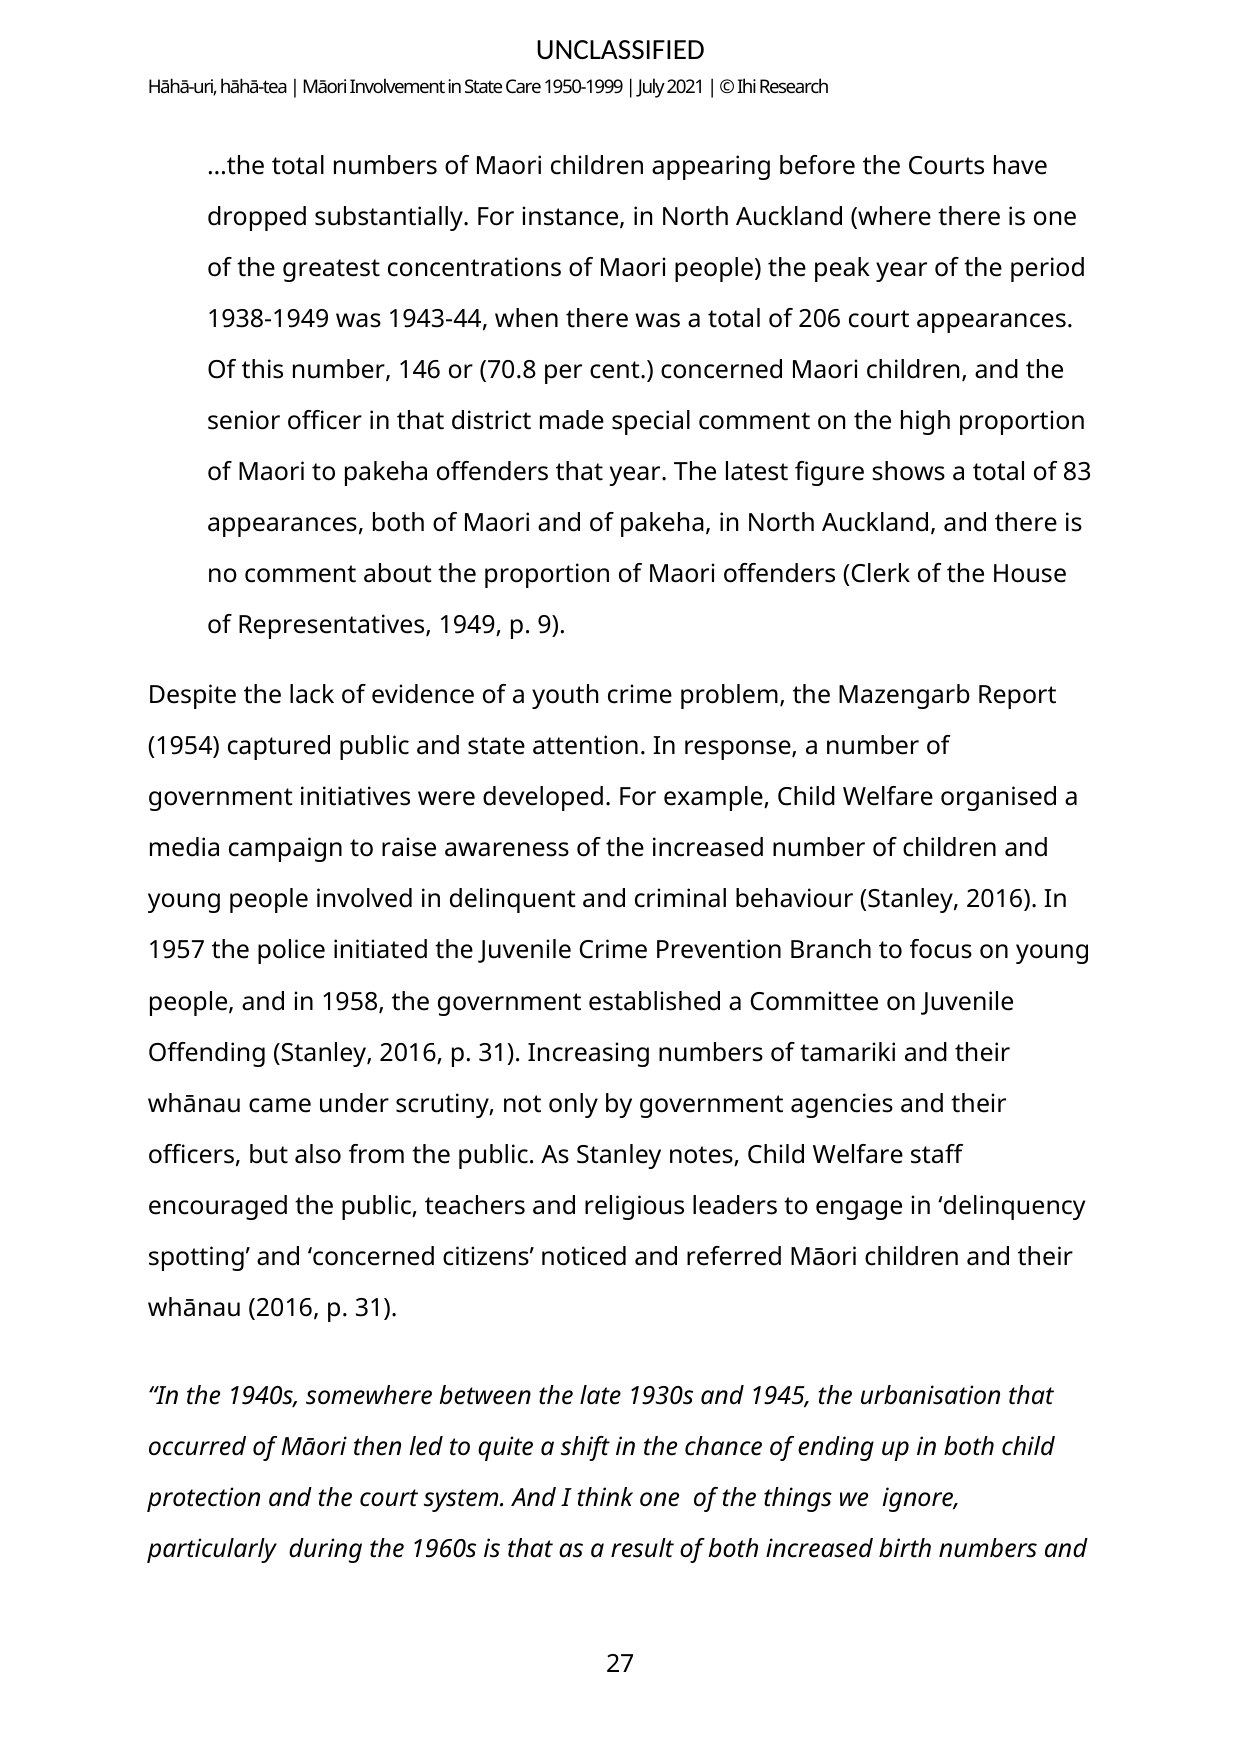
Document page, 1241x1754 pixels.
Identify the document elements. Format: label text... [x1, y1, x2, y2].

text …the total numbers of Maori children appearing before the Courts have dropped substantially. For instance, in North Auckland (where there is one of the greatest concentrations of Maori people) the peak year of the period 1938-1949 was 1943-44, when there was a total of 206 court appearances. Of this number, 146 or (70.8 per cent.) concerned Maori children, and the senior officer in that district made special comment on the high proportion of Maori to pakeha offenders that year. The latest figure shows a total of 83 appearances, both of Maori and of pakeha, in North Auckland, and there is no comment about the proportion of Maori offenders (Clerk of the House of Representatives, 1949, p. 9). [207, 148, 1092, 641]
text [148, 1378, 1092, 1565]
text Despite the lack of evidence of a youth crime problem, the Mazengarb Report (1954) captured public and state attention. In response, a number of government initiatives were developed. For example, Child Welfare organised a media campaign to raise awareness of the increased number of children and young people involved in delinquent and criminal behaviour (Stanley, 2016). In 1957 the police initiated the Juvenile Crime Prevention Branch to focus on young people, and in 1958, the government established a Committee on Juvenile Offending (Stanley, 2016, p. 31). Increasing numbers of tamariki and their whānau came under scrutiny, not only by government agencies and their officers, but also from the public. As Stanley notes, Child Welfare staff encouraged the public, teachers and religious leaders to engage in ‘delinquency spotting’ and ‘concerned citizens’ noticed and referred Māori children and their whānau (2016, p. 31). [148, 677, 1092, 1323]
